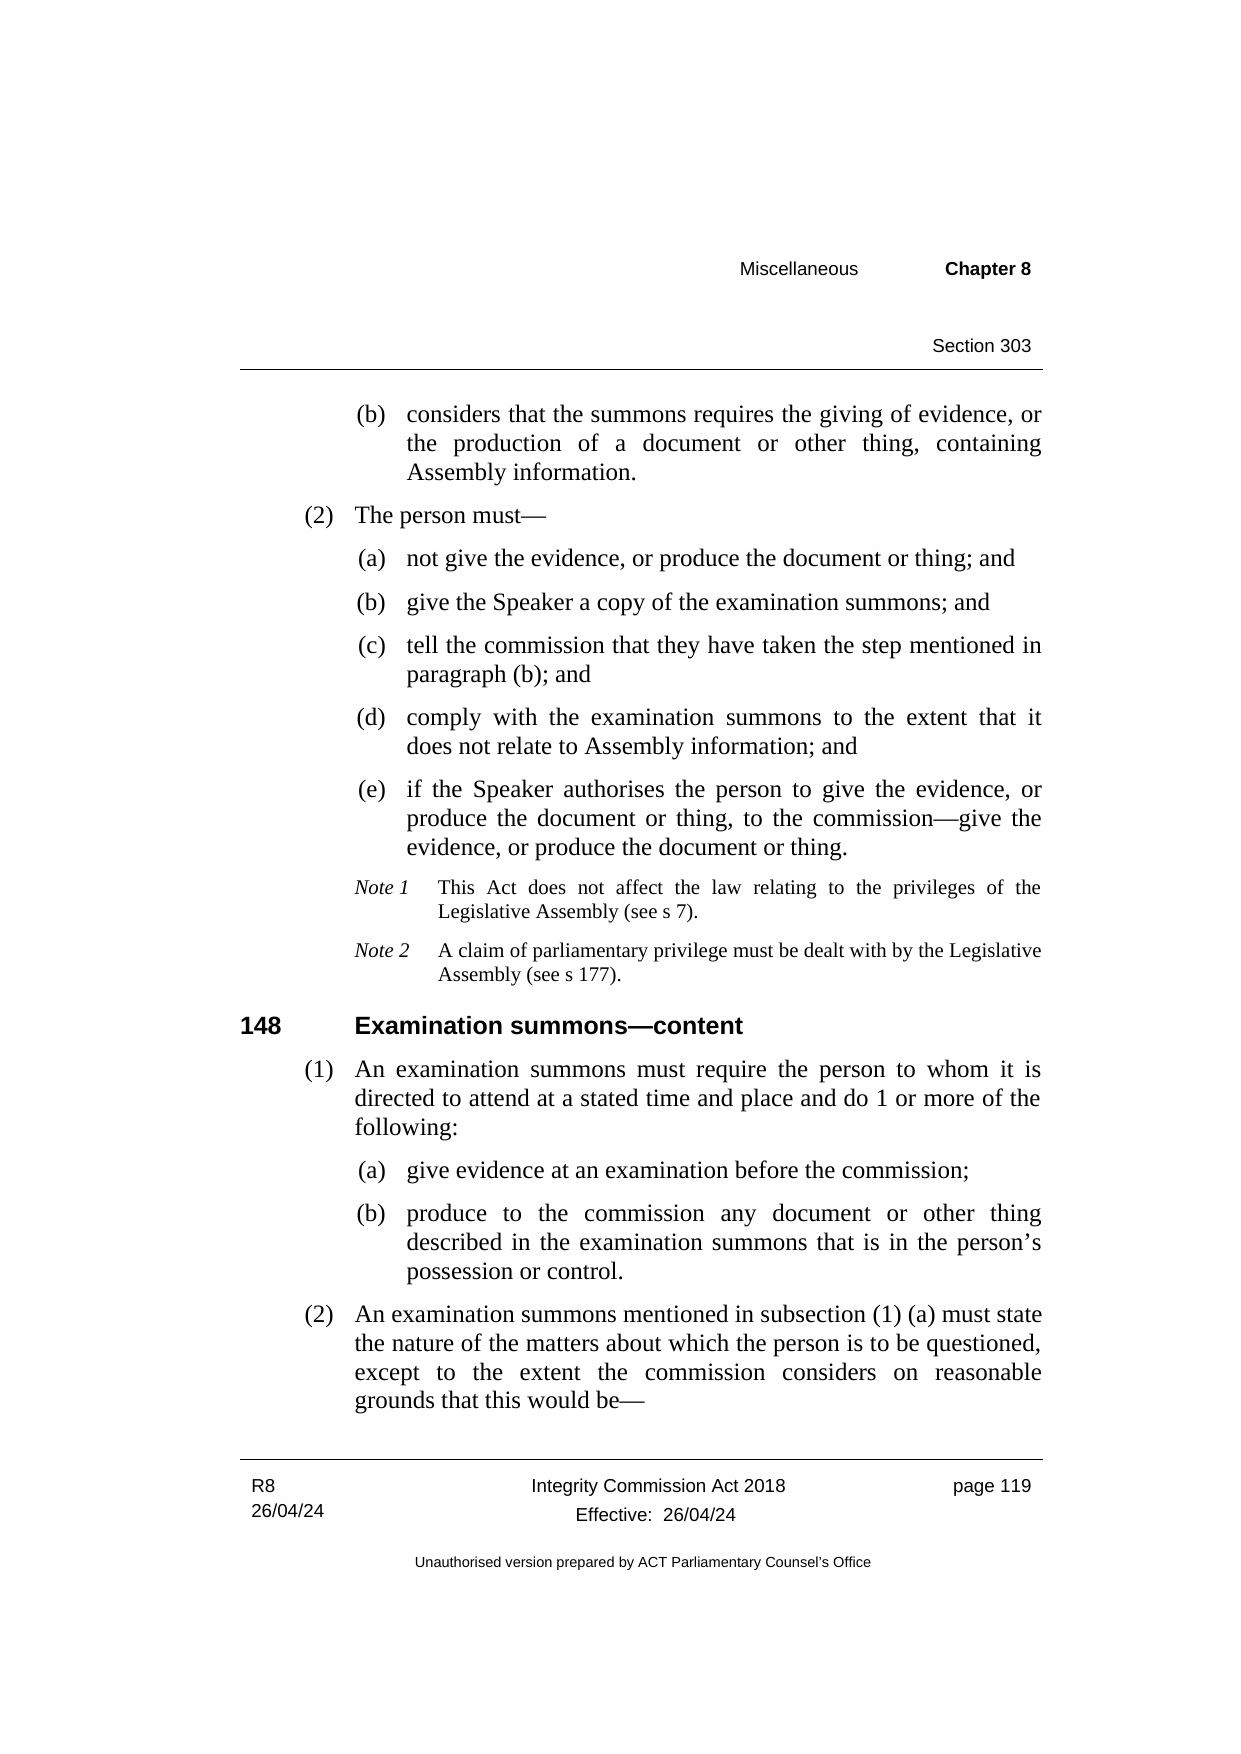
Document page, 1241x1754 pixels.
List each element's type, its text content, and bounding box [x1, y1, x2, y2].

text (b) considers that the summons requires the giving of evidence, or the production of a document or other thing, containing Assembly information. [240, 399, 1042, 485]
text 148 Examination summons—content [240, 1011, 1042, 1039]
text (b) give the Speaker a copy of the examination summons; and [240, 587, 1042, 615]
text Note 1 This Act does not affect the law relating to the privileges of the Legislative Assembly (see s 7). [354, 875, 1042, 923]
text (2) An examination summons mentioned in subsection (1) (a) must state the nature of the matters about which the person is to be questioned, except to the extent the commission considers on reasonable grounds that this would be— [240, 1299, 1042, 1414]
text (2) The person must— [240, 500, 1042, 529]
text Note 2 A claim of parliamentary privilege must be dealt with by the Legislative Assembly (see s 177). [354, 938, 1042, 986]
text (a) give evidence at an examination before the commission; [240, 1155, 1042, 1184]
text (a) not give the evidence, or produce the document or thing; and [240, 543, 1042, 572]
text (1) An examination summons must require the person to whom it is directed to attend at a stated time and place and do 1 or more of the following: [240, 1054, 1042, 1140]
text (d) comply with the examination summons to the extent that it does not relate to Assembly information; and [240, 702, 1042, 759]
text (e) if the Speaker authorises the person to give the evidence, or produce the document or thing, to the commission—give the evidence, or produce the document or thing. [240, 774, 1042, 860]
text (c) tell the commission that they have taken the step mentioned in paragraph (b); and [240, 630, 1042, 687]
text (b) produce to the commission any document or other thing described in the examination summons that is in the person’s possession or control. [240, 1198, 1042, 1284]
